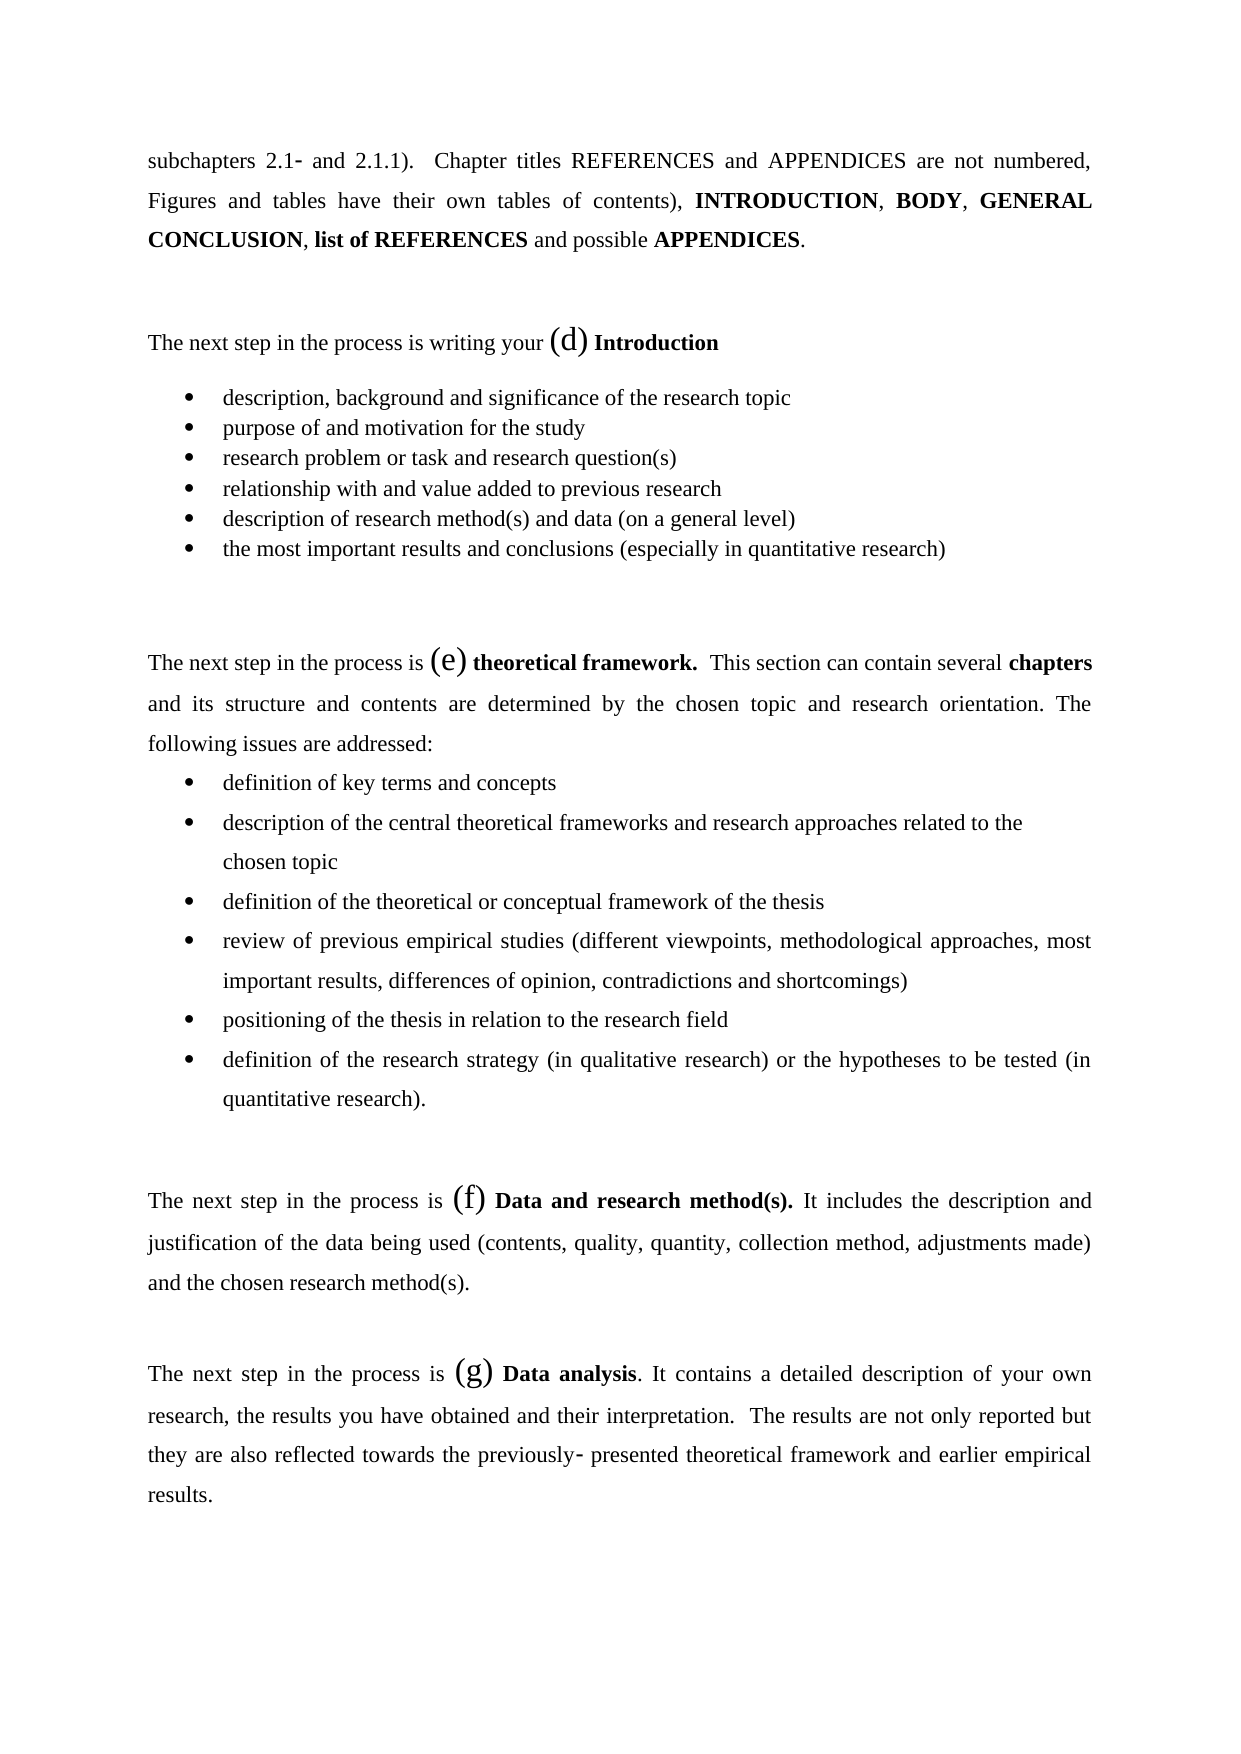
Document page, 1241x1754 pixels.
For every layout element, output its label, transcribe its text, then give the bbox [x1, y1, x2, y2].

list the most important results and conclusions (especially in quantitative research) [185, 535, 1093, 561]
list review of previous empirical studies (different viewpoints, methodological approaches, most important results, differences of opinion, contradictions and shortcomings) [185, 927, 1093, 993]
list description of research method(s) and data (on a general level) [185, 505, 1093, 531]
list definition of the research strategy (in qualitative research) or the hypotheses to be tested (in quantitative research). [185, 1046, 1093, 1112]
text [148, 148, 1093, 253]
text The next step in the process is writing your (d) Introduction [148, 319, 1093, 357]
list purpose of and motivation for the study [185, 414, 1093, 441]
list definition of key terms and concepts [185, 769, 1093, 796]
list description, background and significance of the research topic [185, 384, 1093, 410]
text The next step in the process is (e) theoretical framework. This section can contain several chapters and its structure and contents are determined by the chosen topic and research orientation. The following issues are addressed: [148, 639, 1093, 756]
list relationship with and value added to previous research [185, 474, 1093, 501]
text The next step in the process is (g) Data analysis. It contains a detailed description of your own research, the results you have obtained and their interpretation. The results are not only reported but they are also reflected towards the previously presented theoretical framework and earlier empirical results. [148, 1350, 1093, 1507]
list positioning of the thesis in relation to the research field [185, 1006, 1093, 1033]
list definition of the theoretical or conceptual framework of the thesis [185, 888, 1093, 914]
list research problem or task and research question(s) [185, 444, 1093, 471]
text The next step in the process is (f) Data and research method(s). It includes the description and justification of the data being used (contents, quality, quantity, collection method, adjustments made) and the chosen research method(s). [148, 1178, 1093, 1295]
list description of the central theoretical frameworks and research approaches related to the chosen topic [185, 809, 1093, 875]
